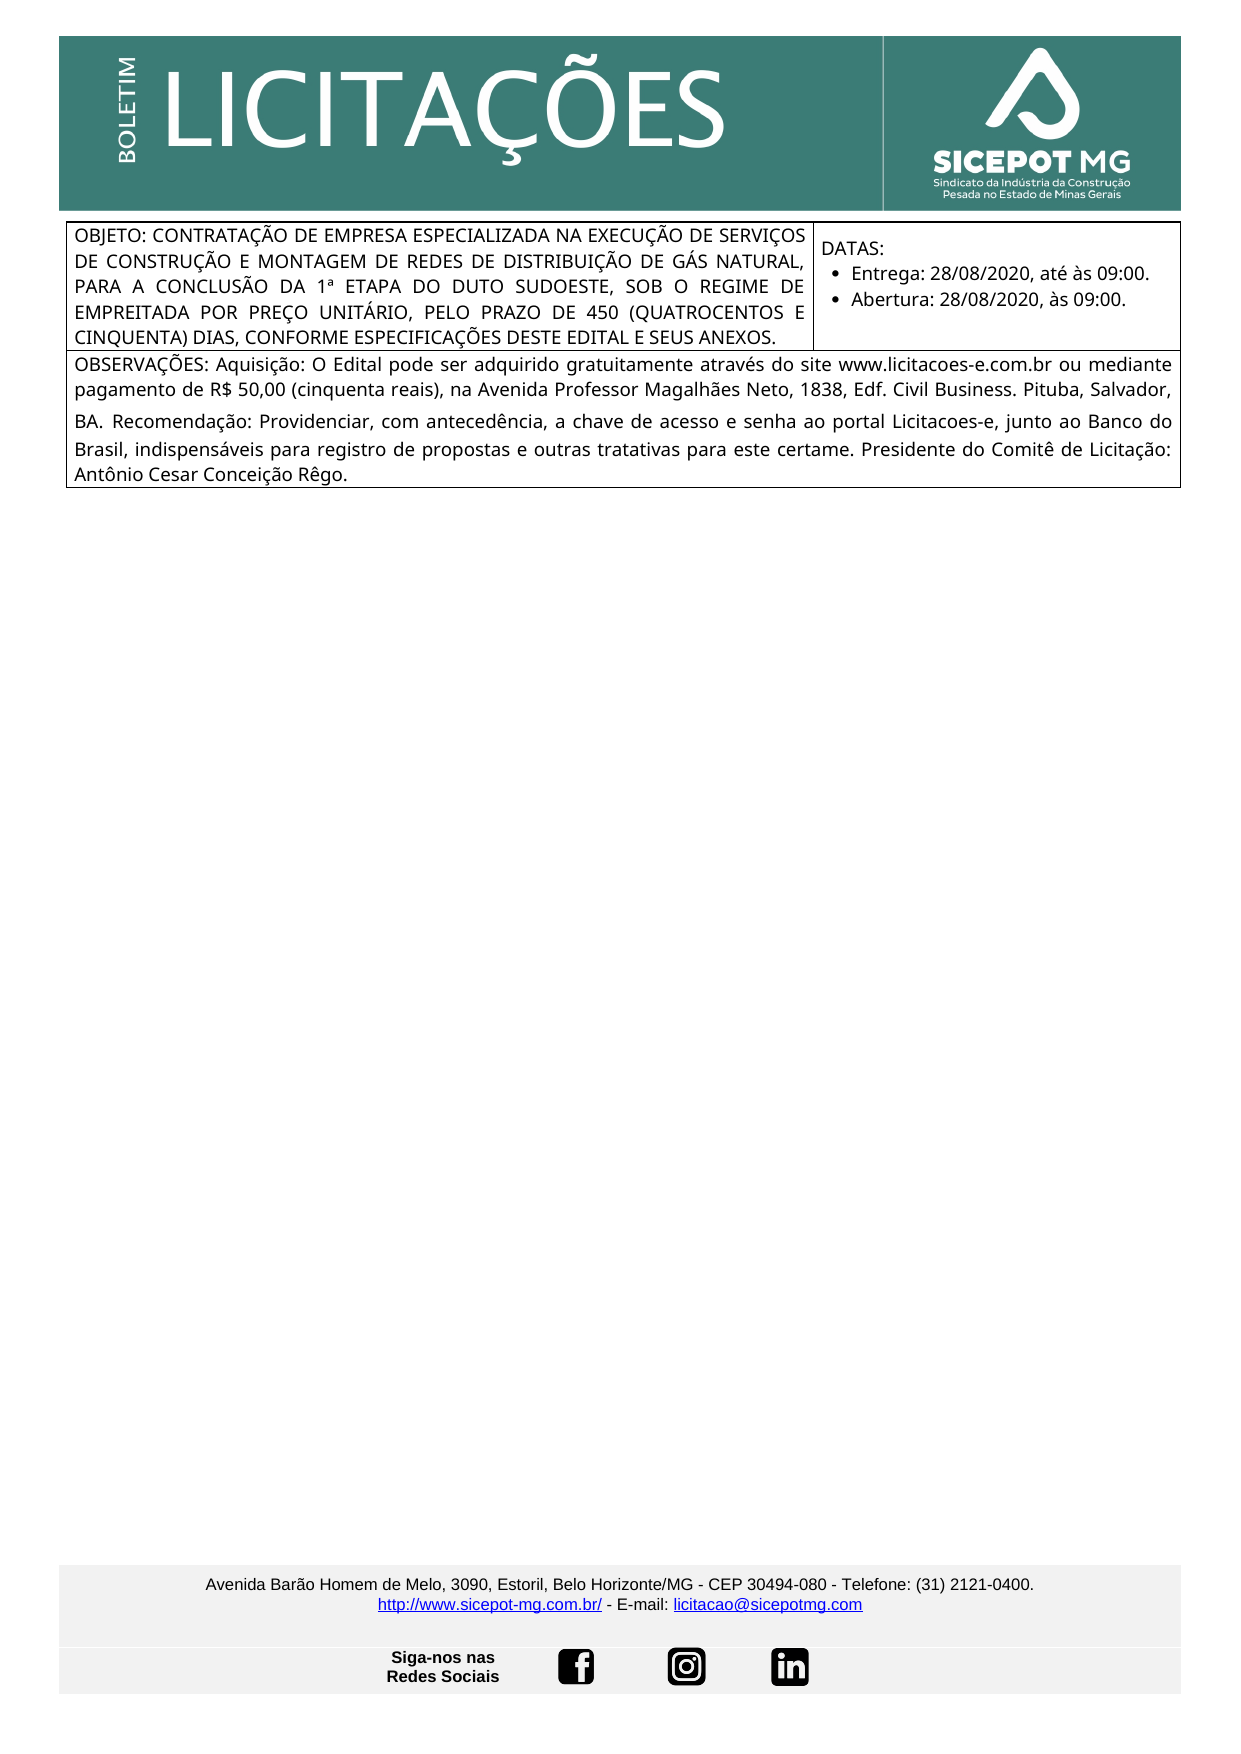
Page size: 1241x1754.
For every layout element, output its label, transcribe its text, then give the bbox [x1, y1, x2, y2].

picture [59, 36, 1181, 211]
picture [667, 1647, 706, 1686]
table_cell DATAS: Entrega: 28/08/2020, até às 09:00. Abertura: 28/08/2020, às 09:00. [814, 223, 1180, 350]
table_cell OBJETO: CONTRATAÇÃO DE EMPRESA ESPECIALIZADA NA EXECUÇÃO DE SERVIÇOS DE CONSTRUÇÃO E MONTAGEM DE REDES DE DISTRIBUIÇÃO DE GÁS NATURAL, PARA A CONCLUSÃO DA 1ª ETAPA DO DUTO SUDOESTE, SOB O REGIME DE EMPREITADA POR PREÇO UNITÁRIO, PELO PRAZO DE 450 (QUATROCENTOS E CINQUENTA) DIAS, CONFORME ESPECIFICAÇÕES DESTE EDITAL E SEUS ANEXOS. [67, 223, 813, 350]
table_cell OBSERVAÇÕES: Aquisição: O Edital pode ser adquirido gratuitamente através do site www.licitacoes-e.com.br ou mediante pagamento de R$ 50,00 (cinquenta reais), na Avenida Professor Magalhães Neto, 1838, Edf. Civil Business. Pituba, Salvador, BA. Recomendação: Providenciar, com antecedência, a chave de acesso e senha ao portal Licitacoes-e, junto ao Banco do Brasil, indispensáveis para registro de propostas e outras tratativas para este certame. Presidente do Comitê de Licitação: Antônio Cesar Conceição Rêgo. [67, 351, 1180, 487]
picture [771, 1648, 809, 1686]
picture [557, 1648, 594, 1685]
